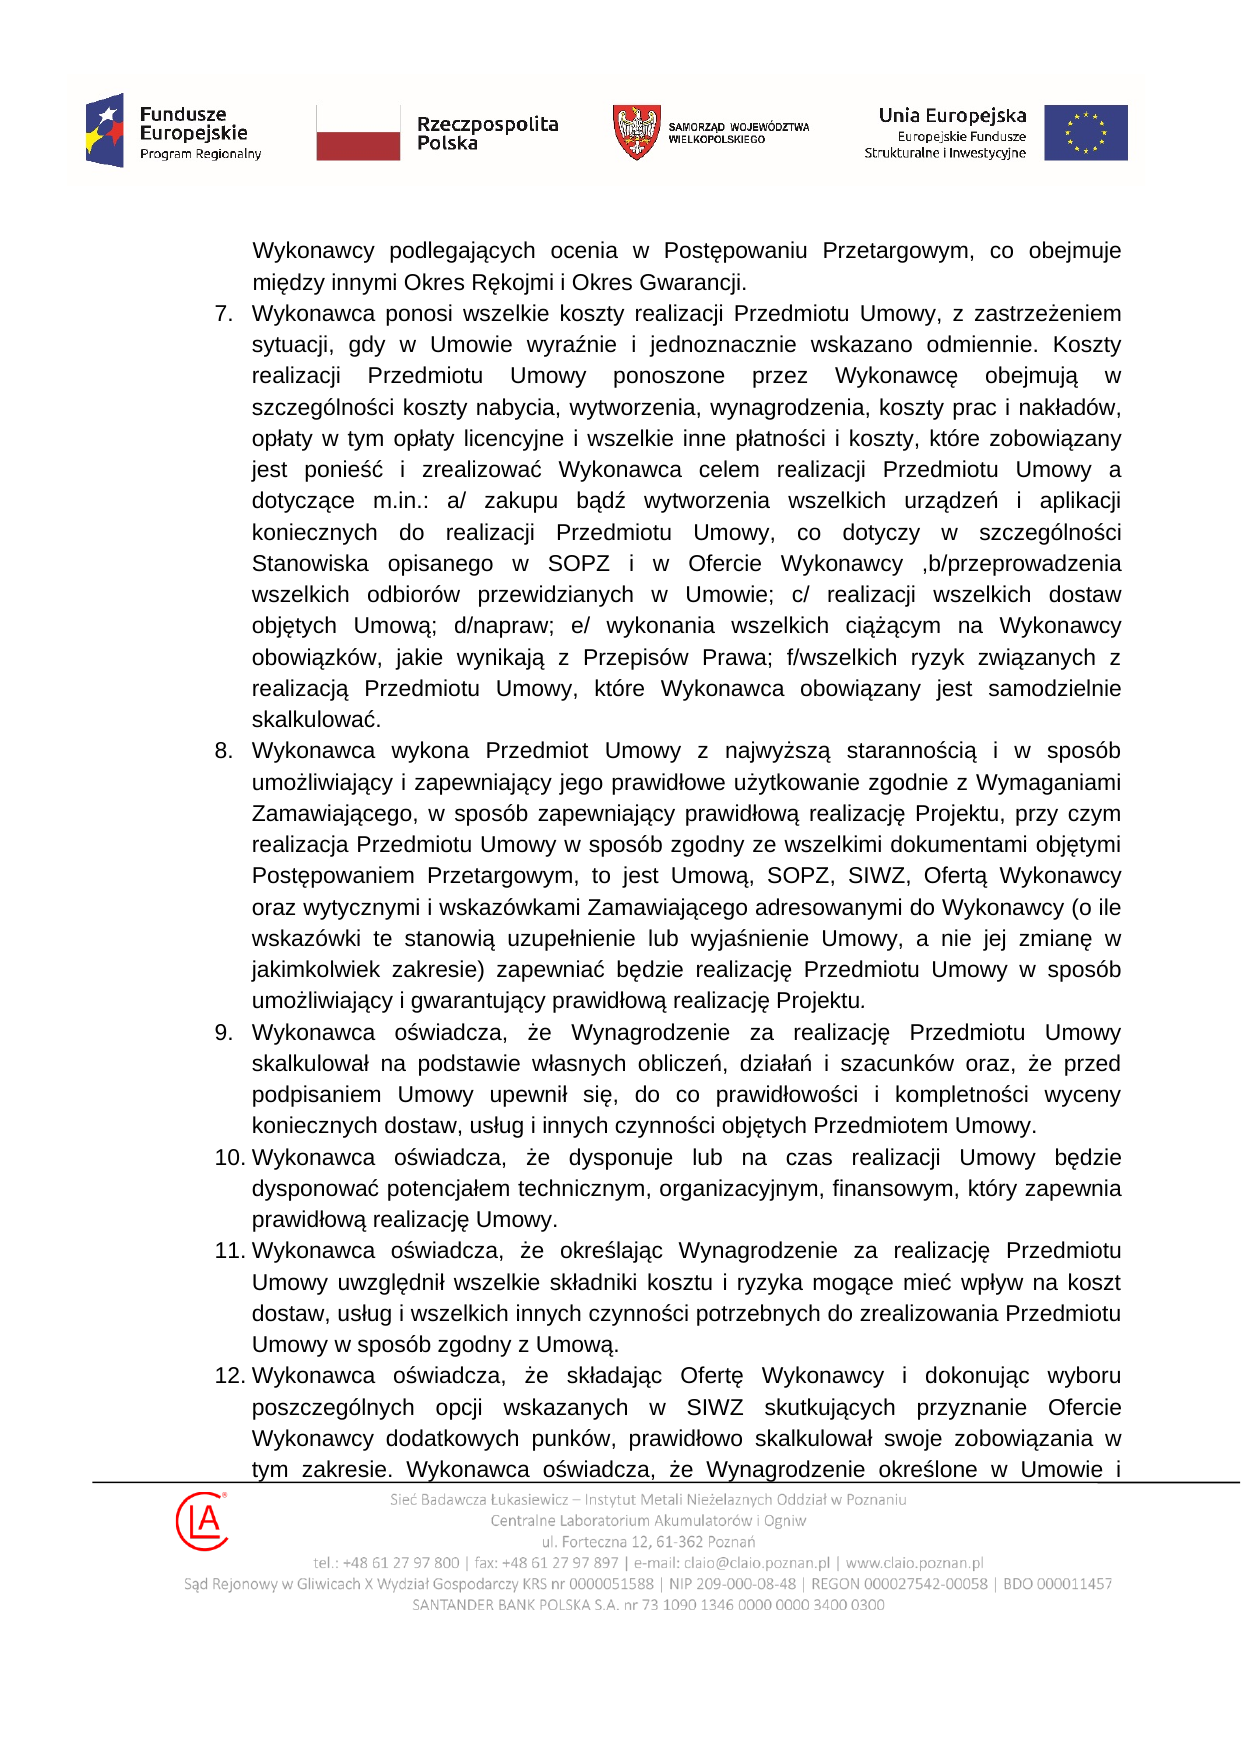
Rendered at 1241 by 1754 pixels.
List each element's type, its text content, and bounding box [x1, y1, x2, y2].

list Wykonawca oświadcza, że dysponuje lub na czas realizacji Umowy będzie dysponować potencjałem technicznym, organizacyjnym, finansowym, który zapewnia prawidłową realizację Umowy. [214, 1139, 1122, 1232]
list Wykonawca oświadcza, że Wynagrodzenie za realizację Przedmiotu Umowy skalkulował na podstawie własnych obliczeń, działań i szacunków oraz, że przed podpisaniem Umowy upewnił się, do co prawidłowości i kompletności wyceny koniecznych dostaw, usług i innych czynności objętych Przedmiotem Umowy. [214, 1014, 1122, 1139]
list Wykonawca oświadcza, że określając Wynagrodzenie za realizację Przedmiotu Umowy uwzględnił wszelkie składniki kosztu i ryzyka mogące mieć wpływ na koszt dostaw, usług i wszelkich innych czynności potrzebnych do zrealizowania Przedmiotu Umowy w sposób zgodny z Umową. [214, 1232, 1122, 1357]
picture [175, 1492, 1112, 1610]
list Wykonawca wykona Przedmiot Umowy z najwyższą starannością i w sposób umożliwiający i zapewniający jego prawidłowe użytkowanie zgodnie z Wymaganiami Zamawiającego, w sposób zapewniający prawidłową realizację Projektu, przy czym realizacja Przedmiotu Umowy w sposób zgodny ze wszelkimi dokumentami objętymi Postępowaniem Przetargowym, to jest Umową, SOPZ, SIWZ, Ofertą Wykonawcy oraz wytycznymi i wskazówkami Zamawiającego adresowanymi do Wykonawcy (o ile wskazówki te stanowią uzupełnienie lub wyjaśnienie Umowy, a nie jej zmianę w jakimkolwiek zakresie) zapewniać będzie realizację Przedmiotu Umowy w sposób umożliwiający i gwarantujący prawidłową realizację Projektu. [214, 732, 1122, 1014]
picture [67, 74, 1146, 186]
list Wykonawca ponosi wszelkie koszty realizacji Przedmiotu Umowy, z zastrzeżeniem sytuacji, gdy w Umowie wyraźnie i jednoznacznie wskazano odmiennie. Koszty realizacji Przedmiotu Umowy ponoszone przez Wykonawcę obejmują w szczególności koszty nabycia, wytworzenia, wynagrodzenia, koszty prac i nakładów, opłaty w tym opłaty licencyjne i wszelkie inne płatności i koszty, które zobowiązany jest ponieść i zrealizować Wykonawca celem realizacji Przedmiotu Umowy a dotyczące m.in.: a/ zakupu bądź wytworzenia wszelkich urządzeń i aplikacji koniecznych do realizacji Przedmiotu Umowy, co dotyczy w szczególności Stanowiska opisanego w SOPZ i w Ofercie Wykonawcy ,b/przeprowadzenia wszelkich odbiorów przewidzianych w Umowie; c/ realizacji wszelkich dostaw objętych Umową; d/napraw; e/ wykonania wszelkich ciążącym na Wykonawcy obowiązków, jakie wynikają z Przepisów Prawa; f/wszelkich ryzyk związanych z realizacją Przedmiotu Umowy, które Wykonawca obowiązany jest samodzielnie skalkulować. [214, 295, 1122, 732]
